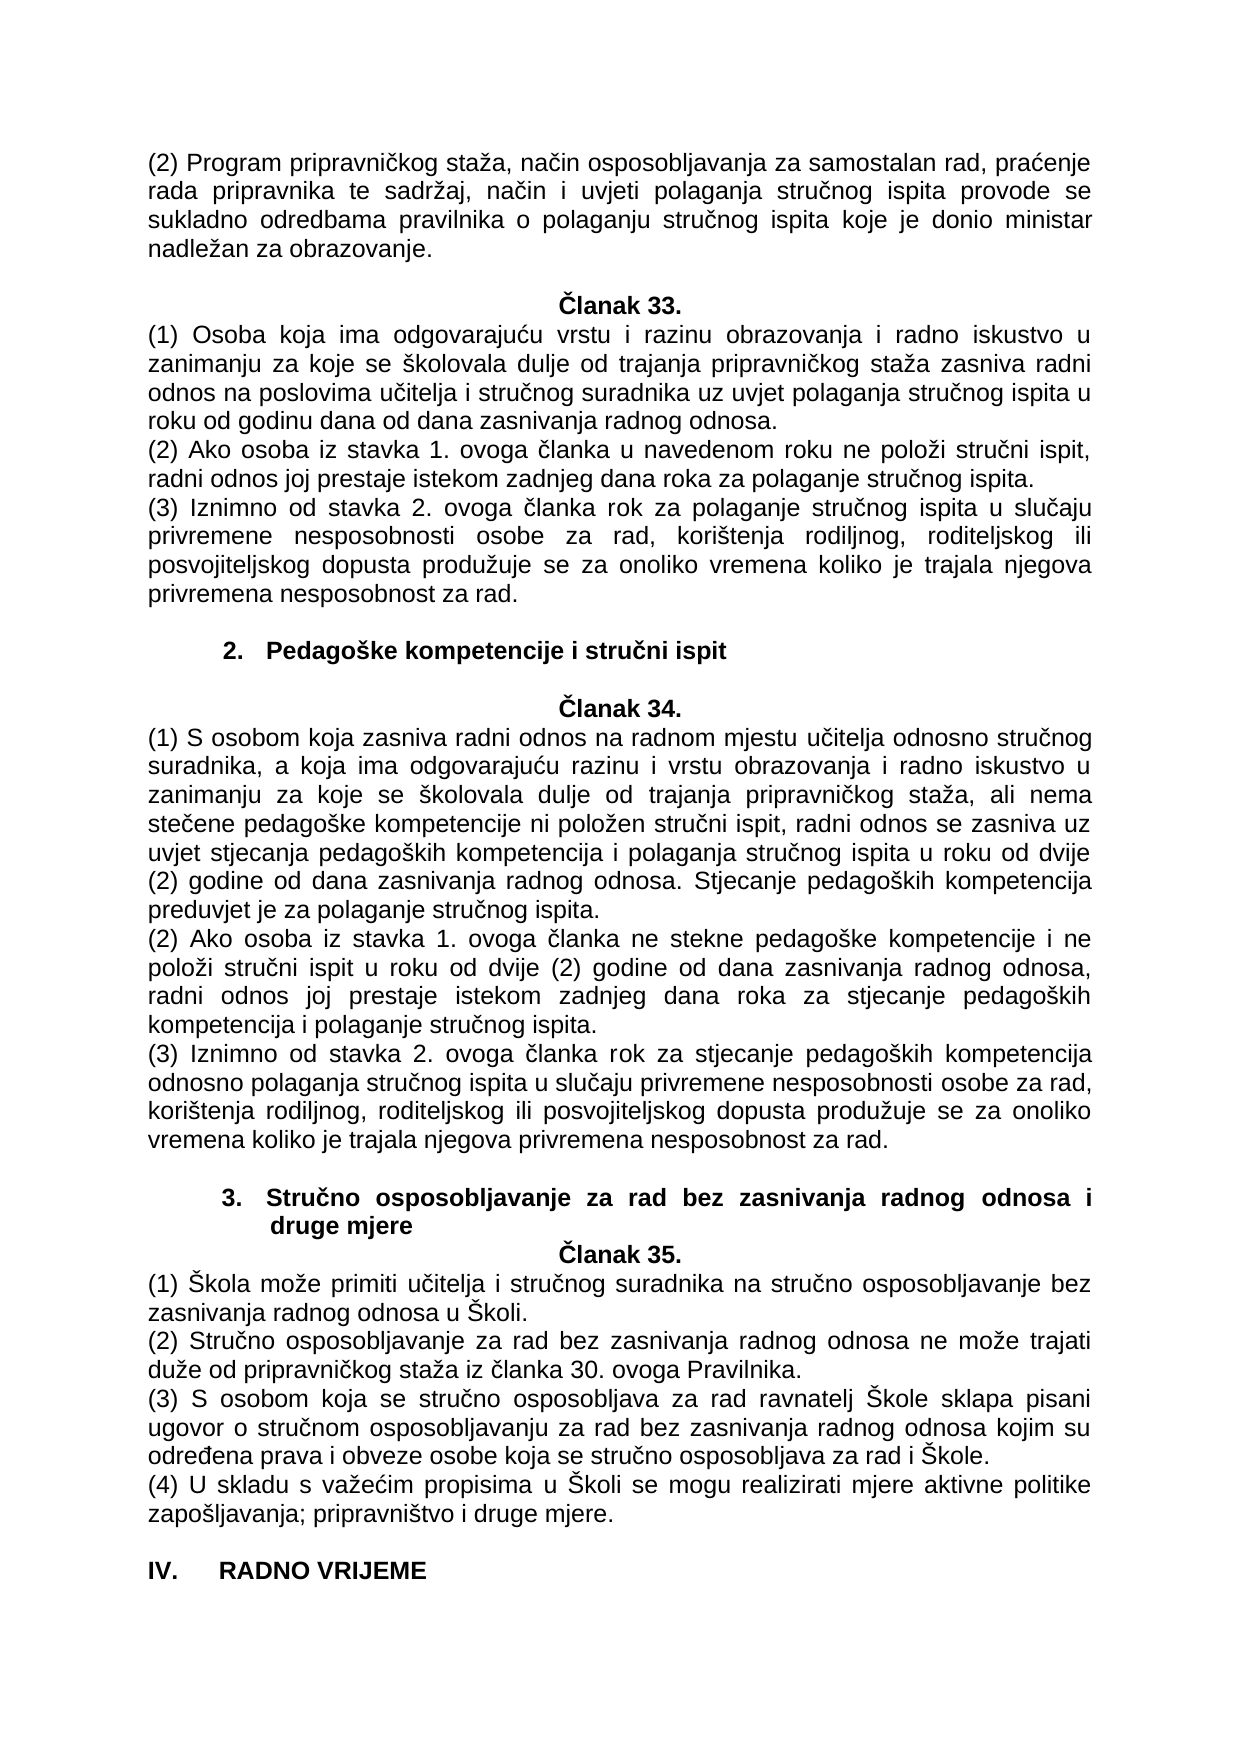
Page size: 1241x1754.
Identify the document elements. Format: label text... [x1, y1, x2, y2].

list Pedagoške kompetencije i stručni ispit [223, 636, 1093, 665]
text (3) Iznimno od stavka 2. ovoga članka rok za stjecanje pedagoških kompetencija odnosno polaganja stručnog ispita u slučaju privremene nesposobnosti osobe za rad, korištenja rodiljnog, roditeljskog ili posvojiteljskog dopusta produžuje se za onoliko vremena koliko je trajala njegova privremena nesposobnost za rad. [148, 1039, 1093, 1154]
text (1) Osoba koja ima odgovarajuću vrstu i razinu obrazovanja i radno iskustvo u zanimanju za koje se školovala dulje od trajanja pripravničkog staža zasniva radni odnos na poslovima učitelja i stručnog suradnika uz uvjet polaganja stručnog ispita u roku od godinu dana od dana zasnivanja radnog odnosa. [148, 320, 1093, 435]
text Članak 35. [148, 1240, 1093, 1269]
list Stručno osposobljavanje za rad bez zasnivanja radnog odnosa i druge mjere [221, 1183, 1093, 1240]
text (4) U skladu s važećim propisima u Školi se mogu realizirati mjere aktivne politike zapošljavanja; pripravništvo i druge mjere. [148, 1470, 1093, 1528]
text (3) Iznimno od stavka 2. ovoga članka rok za polaganje stručnog ispita u slučaju privremene nesposobnosti osobe za rad, korištenja rodiljnog, roditeljskog ili posvojiteljskog dopusta produžuje se za onoliko vremena koliko je trajala njegova privremena nesposobnost za rad. [148, 493, 1093, 608]
text (2) Ako osoba iz stavka 1. ovoga članka ne stekne pedagoške kompetencije i ne položi stručni ispit u roku od dvije (2) godine od dana zasnivanja radnog odnosa, radni odnos joj prestaje istekom zadnjeg dana roka za stjecanje pedagoških kompetencija i polaganje stručnog ispita. [148, 924, 1093, 1039]
list RADNO VRIJEME [148, 1556, 1093, 1585]
text Članak 33. [148, 291, 1093, 320]
text (1) Škola može primiti učitelja i stručnog suradnika na stručno osposobljavanje bez zasnivanja radnog odnosa u Školi. [148, 1269, 1093, 1326]
text Članak 34. [148, 694, 1093, 723]
text (3) S osobom koja se stručno osposobljava za rad ravnatelj Škole sklapa pisani ugovor o stručnom osposobljavanju za rad bez zasnivanja radnog odnosa kojim su određena prava i obveze osobe koja se stručno osposobljava za rad i Škole. [148, 1384, 1093, 1470]
text (2) Ako osoba iz stavka 1. ovoga članka u navedenom roku ne položi stručni ispit, radni odnos joj prestaje istekom zadnjeg dana roka za polaganje stručnog ispita. [148, 435, 1093, 493]
text (1) S osobom koja zasniva radni odnos na radnom mjestu učitelja odnosno stručnog suradnika, a koja ima odgovarajuću razinu i vrstu obrazovanja i radno iskustvo u zanimanju za koje se školovala dulje od trajanja pripravničkog staža, ali nema stečene pedagoške kompetencije ni položen stručni ispit, radni odnos se zasniva uz uvjet stjecanja pedagoških kompetencija i polaganja stručnog ispita u roku od dvije (2) godine od dana zasnivanja radnog odnosa. Stjecanje pedagoških kompetencija preduvjet je za polaganje stručnog ispita. [148, 723, 1093, 924]
text (2) Program pripravničkog staža, način osposobljavanja za samostalan rad, praćenje rada pripravnika te sadržaj, način i uvjeti polaganja stručnog ispita provode se sukladno odredbama pravilnika o polaganju stručnog ispita koje je donio ministar nadležan za obrazovanje. [148, 148, 1093, 263]
text (2) Stručno osposobljavanje za rad bez zasnivanja radnog odnosa ne može trajati duže od pripravničkog staža iz članka 30. ovoga Pravilnika. [148, 1326, 1093, 1384]
